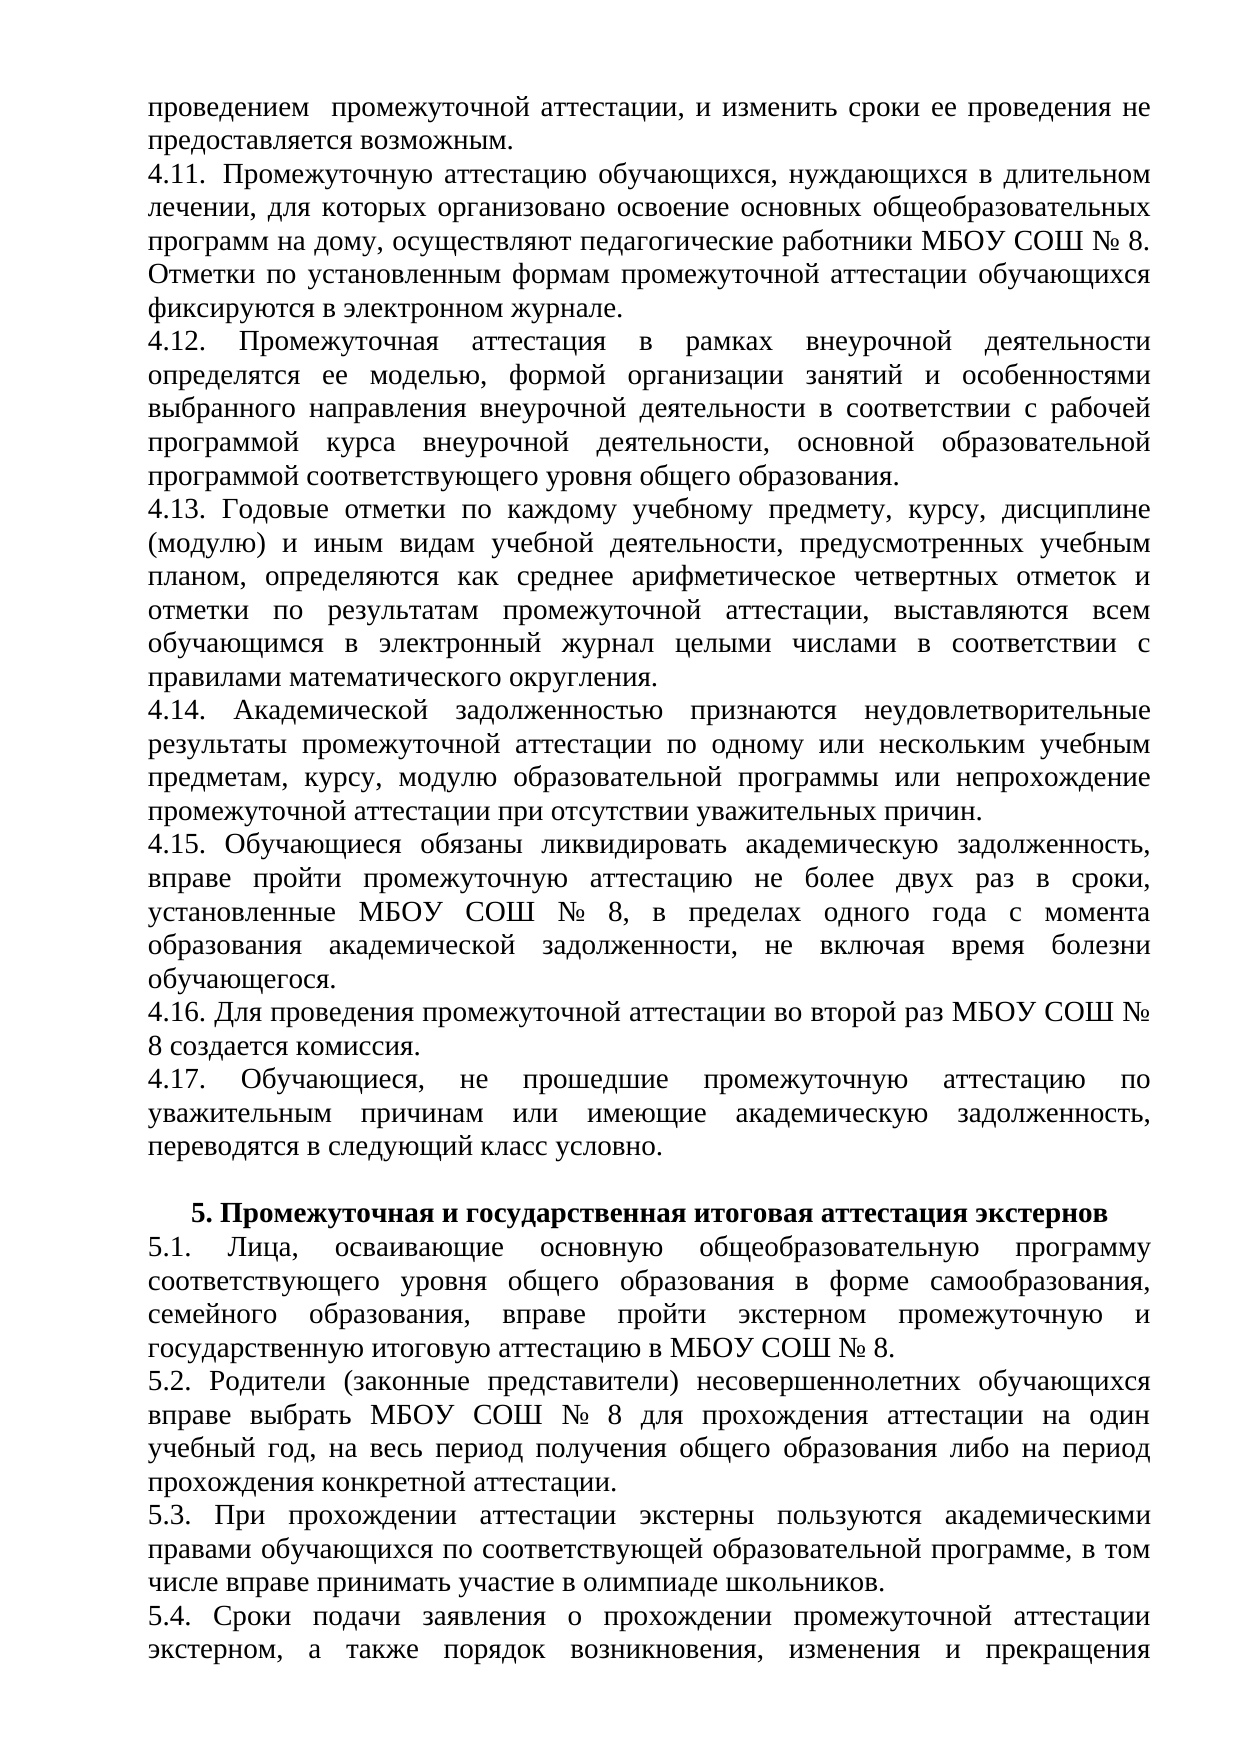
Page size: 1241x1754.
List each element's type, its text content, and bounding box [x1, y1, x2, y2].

text 4.14. Академической задолженностью признаются неудовлетворительные результаты промежуточной аттестации по одному или нескольким учебным предметам, курсу, модулю образовательной программы или непрохождение промежуточной аттестации при отсутствии уважительных причин. [148, 692, 1152, 827]
text 4.11. Промежуточную аттестацию обучающихся, нуждающихся в длительном лечении, для которых организовано освоение основных общеобразовательных программ на дому, осуществляют педагогические работники МБОУ СОШ № 8. Отметки по установленным формам промежуточной аттестации обучающихся фиксируются в электронном журнале. [148, 156, 1152, 323]
text 4.12. Промежуточная аттестация в рамках внеурочной деятельности определятся ее моделью, формой организации занятий и особенностями выбранного направления внеурочной деятельности в соответствии с рабочей программой курса внеурочной деятельности, основной образовательной программой соответствующего уровня общего образования. [148, 323, 1152, 491]
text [148, 1598, 1152, 1665]
text 4.16. Для проведения промежуточной аттестации во второй раз МБОУ СОШ № 8 создается комиссия. [148, 994, 1152, 1061]
text 5.3. При прохождении аттестации экстерны пользуются академическими правами обучающихся по соответствующей образовательной программе, в том числе вправе принимать участие в олимпиаде школьников. [148, 1497, 1152, 1598]
text 5. Промежуточная и государственная итоговая аттестация экстернов [148, 1196, 1152, 1229]
text 4.13. Годовые отметки по каждому учебному предмету, курсу, дисциплине (модулю) и иным видам учебной деятельности, предусмотренных учебным планом, определяются как среднее арифметическое четвертных отметок и отметки по результатам промежуточной аттестации, выставляются всем обучающимся в электронный журнал целыми числами в соответствии с правилами математического округления. [148, 491, 1152, 692]
text 5.1. Лица, осваивающие основную общеобразовательную программу соответствующего уровня общего образования в форме самообразования, семейного образования, вправе пройти экстерном промежуточную и государственную итоговую аттестацию в МБОУ СОШ № 8. [148, 1229, 1152, 1363]
text 4.17. Обучающиеся, не прошедшие промежуточную аттестацию по уважительным причинам или имеющие академическую задолженность, переводятся в следующий класс условно. [148, 1061, 1152, 1162]
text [148, 89, 1152, 156]
text 4.15. Обучающиеся обязаны ликвидировать академическую задолженность, вправе пройти промежуточную аттестацию не более двух раз в сроки, установленные МБОУ СОШ № 8, в пределах одного года с момента образования академической задолженности, не включая время болезни обучающегося. [148, 827, 1152, 994]
text 5.2. Родители (законные представители) несовершеннолетних обучающихся вправе выбрать МБОУ СОШ № 8 для прохождения аттестации на один учебный год, на весь период получения общего образования либо на период прохождения конкретной аттестации. [148, 1363, 1152, 1497]
